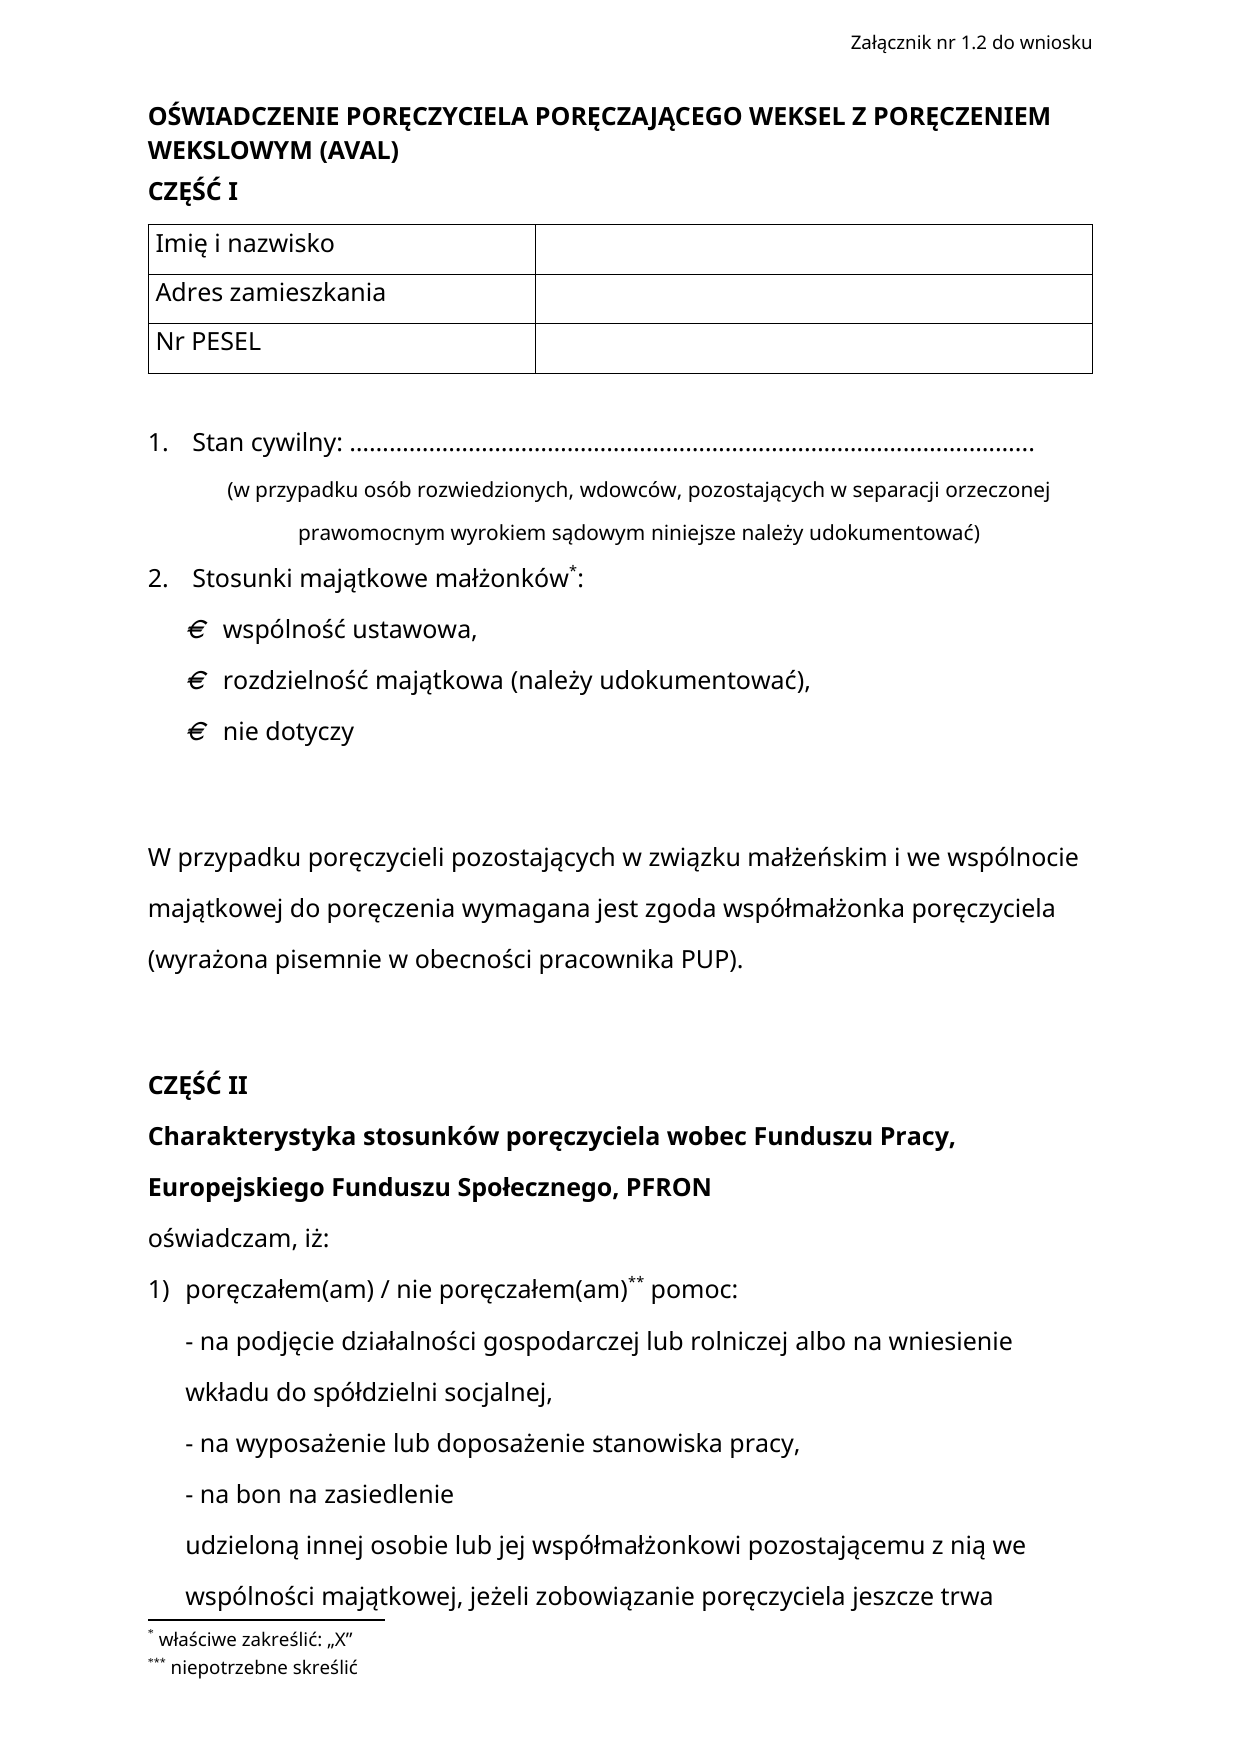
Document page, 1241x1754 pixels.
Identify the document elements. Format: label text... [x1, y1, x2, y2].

table_header Imię i nazwisko [149, 225, 535, 274]
list rozdzielność majątkowa (należy udokumentować), [185, 663, 1093, 697]
text udzieloną innej osobie lub jej współmałżonkowi pozostającemu z nią we wspólności majątkowej, jeżeli zobowiązanie poręczyciela jeszcze trwa [185, 1527, 1093, 1612]
text Charakterystyka stosunków poręczyciela wobec Funduszu Pracy, Europejskiego Funduszu Społecznego, PFRON [148, 1119, 1093, 1204]
text - na podjęcie działalności gospodarczej lub rolniczej albo na wniesienie wkładu do spółdzielni socjalnej, [185, 1323, 1093, 1408]
text - na bon na zasiedlenie [185, 1476, 1093, 1510]
list poręczałem(am) / nie poręczałem(am)** pomoc: [148, 1272, 1093, 1306]
text CZĘŚĆ I [148, 173, 1093, 207]
table_cell Adres zamieszkania [149, 275, 535, 323]
text - na wyposażenie lub doposażenie stanowiska pracy, [185, 1425, 1093, 1459]
table_cell [536, 324, 1092, 372]
subtitle OŚWIADCZENIE PORĘCZYCIELA PORĘCZAJĄCEGO WEKSEL Z PORĘCZENIEM WEKSLOWYM (AVAL) [148, 99, 1093, 167]
table_cell Nr PESEL [149, 324, 535, 372]
text (w przypadku osób rozwiedzionych, wdowców, pozostających w separacji orzeczonej prawomocnym wyrokiem sądowym niniejsze należy udokumentować) [185, 476, 1093, 547]
table_cell [536, 275, 1092, 323]
text CZĘŚĆ II [148, 1068, 1093, 1102]
list Stan cywilny: …………………………………………………………………………………..……... [148, 424, 1093, 458]
text W przypadku poręczycieli pozostających w związku małżeńskim i we wspólnocie majątkowej do poręczenia wymagana jest zgoda współmałżonka poręczyciela (wyrażona pisemnie w obecności pracownika PUP). [148, 840, 1093, 976]
list wspólność ustawowa, [185, 612, 1093, 646]
list Stosunki majątkowe małżonków*: [148, 561, 1093, 595]
text oświadczam, iż: [148, 1221, 1093, 1255]
table_header [536, 225, 1092, 274]
list nie dotyczy [185, 714, 1093, 748]
